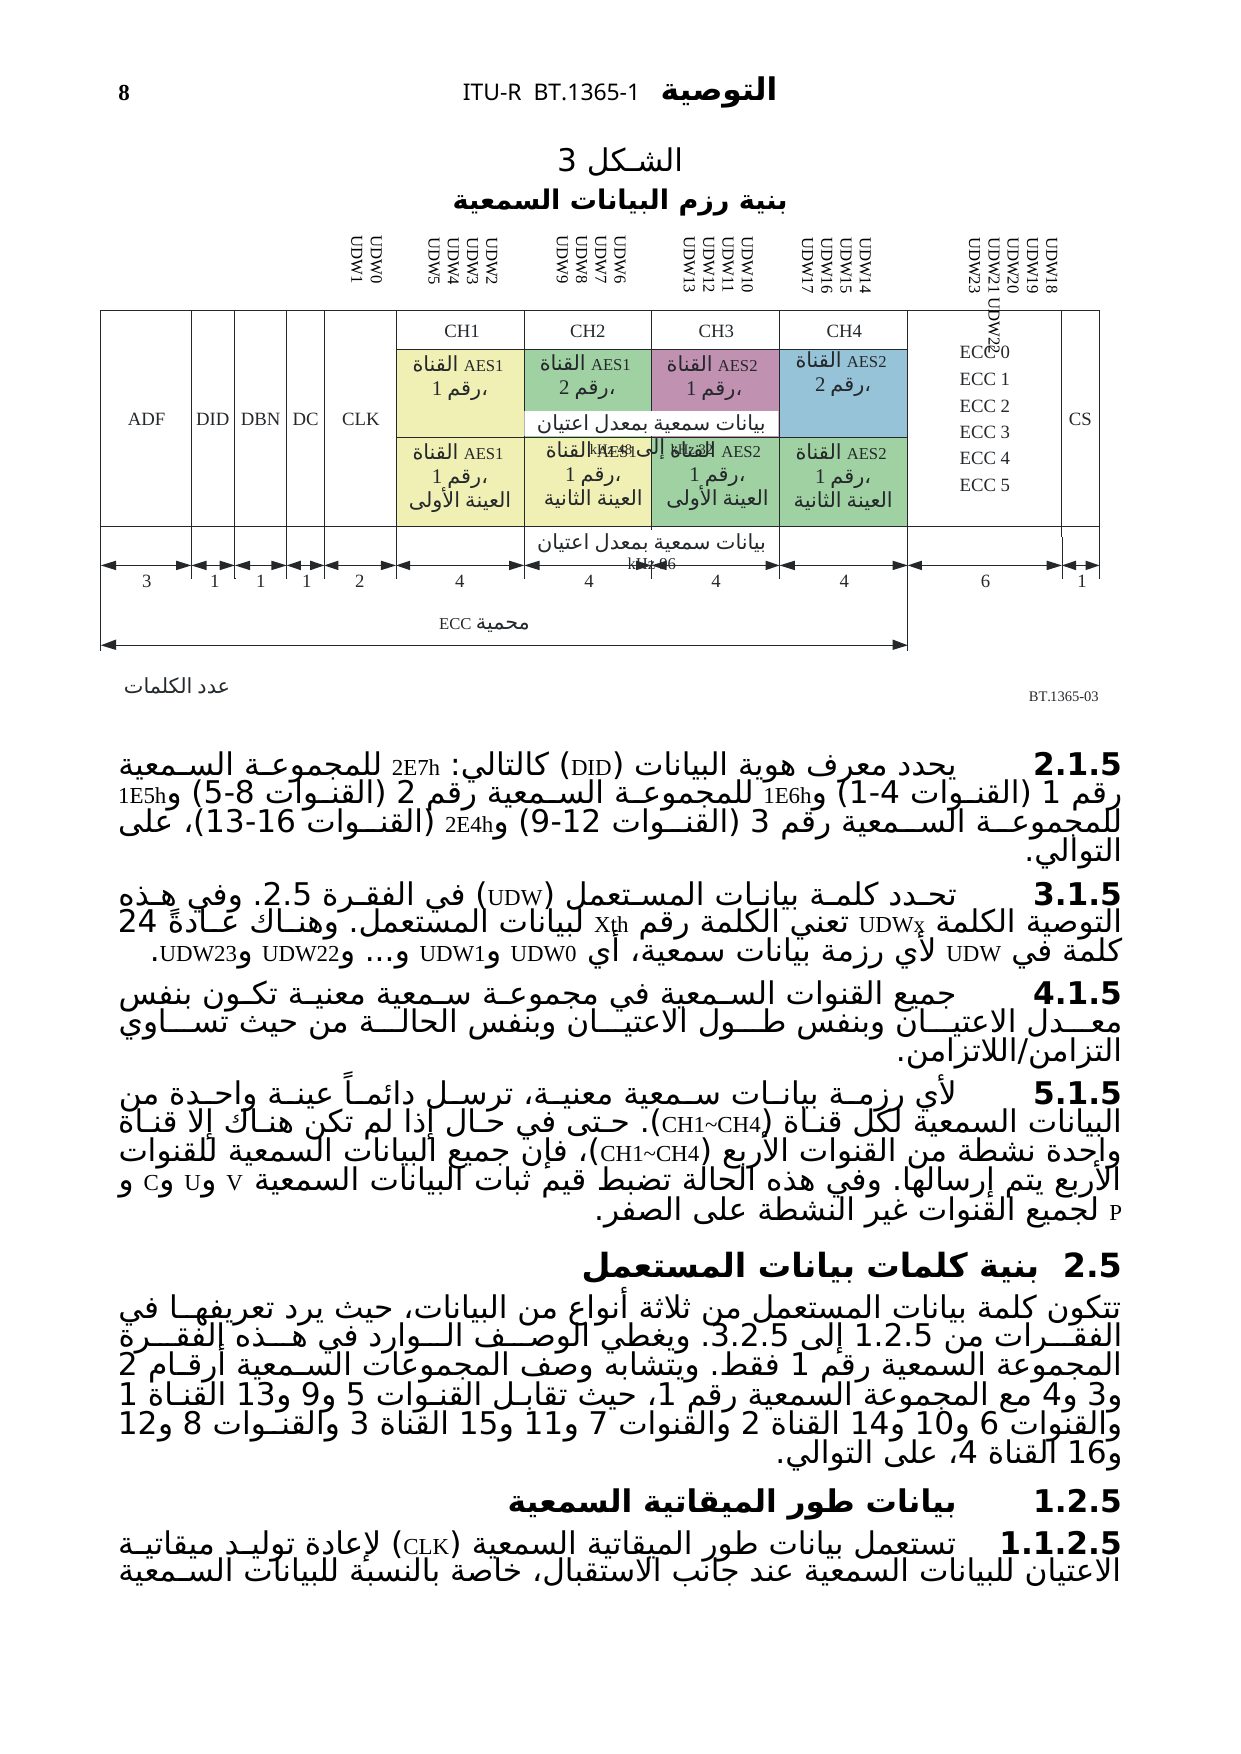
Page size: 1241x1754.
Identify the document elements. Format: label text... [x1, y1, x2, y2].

text 2.1.5 يحدد معرف هوية البيانات (DID) كالتالي: 2E7h للمجموعة السمعية رقم 1 (القنوات 4-1) و1E6h للمجموعة السمعية رقم 2 (القنوات 8-5) و1E5h للمجموعة السمعية رقم 3 (القنوات 12-9) و2E4h (القنوات 16-13)، على التوالي. [118, 753, 1122, 869]
subtitle 2.5 بنية كلمات بيانات المستعمل [118, 1252, 1122, 1283]
text 5.1.5 لأي رزمة بيانات سمعية معنية، ترسل دائماً عينة واحدة من البيانات السمعية لكل قناة (CH1~CH4). حتى في حال إذا لم تكن هناك إلا قناة واحدة نشطة من القنوات الأربع (CH1~CH4)، فإن جميع البيانات السمعية للقنوات الأربع يتم إرسالها. وفي هذه الحالة تضبط قيم ثبات البيانات السمعية V وU وC وP لجميع القنوات غير النشطة على الصفر. [118, 1081, 1122, 1227]
subtitle 1.2.5 بيانات طور الميقاتية السمعية [118, 1489, 829, 1518]
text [118, 1531, 1122, 1589]
text 4.1.5 جميع القنوات السمعية في مجموعة سمعية معنية تكون بنفس معدل الاعتيان وبنفس طول الاعتيان وبنفس الحالة من حيث تساوي التزامن/اللاتزامن. [118, 982, 1122, 1069]
text تتكون كلمة بيانات المستعمل من ثلاثة أنواع من البيانات، حيث يرد تعريفها في الفقرات من 1.2.5 إلى 3.2.5. ويغطي الوصف الوارد في هذه الفقرة المجموعة السمعية رقم 1 فقط. ويتشابه وصف المجموعات السمعية أرقام 2 و3 و4 مع المجموعة السمعية رقم 1، حيث تقابل القنوات 5 و9 و13 القناة 1 والقنوات 6 و10 و14 القناة 2 والقنوات 7 و11 و15 القناة 3 والقنوات 8 و12 و16 القناة 4، على التوالي. [118, 1296, 1122, 1471]
text 3.1.5 تحدد كلمة بيانات المستعمل (UDW) في الفقرة 2.5. وفي هذه التوصية الكلمة UDWx تعني الكلمة رقم Xth لبيانات المستعمل. وهناك عادةً 24 كلمة في UDW لأي رزمة بيانات سمعية، أي UDW0 وUDW1 و... وUDW22 وUDW23. [118, 882, 1122, 969]
title بنية رزم البيانات السمعية [118, 189, 1122, 214]
text الشـكل 3 [118, 148, 1122, 177]
subtitle 1.2.5 بيانات طور الميقاتية السمعية [818, 1489, 1122, 1518]
